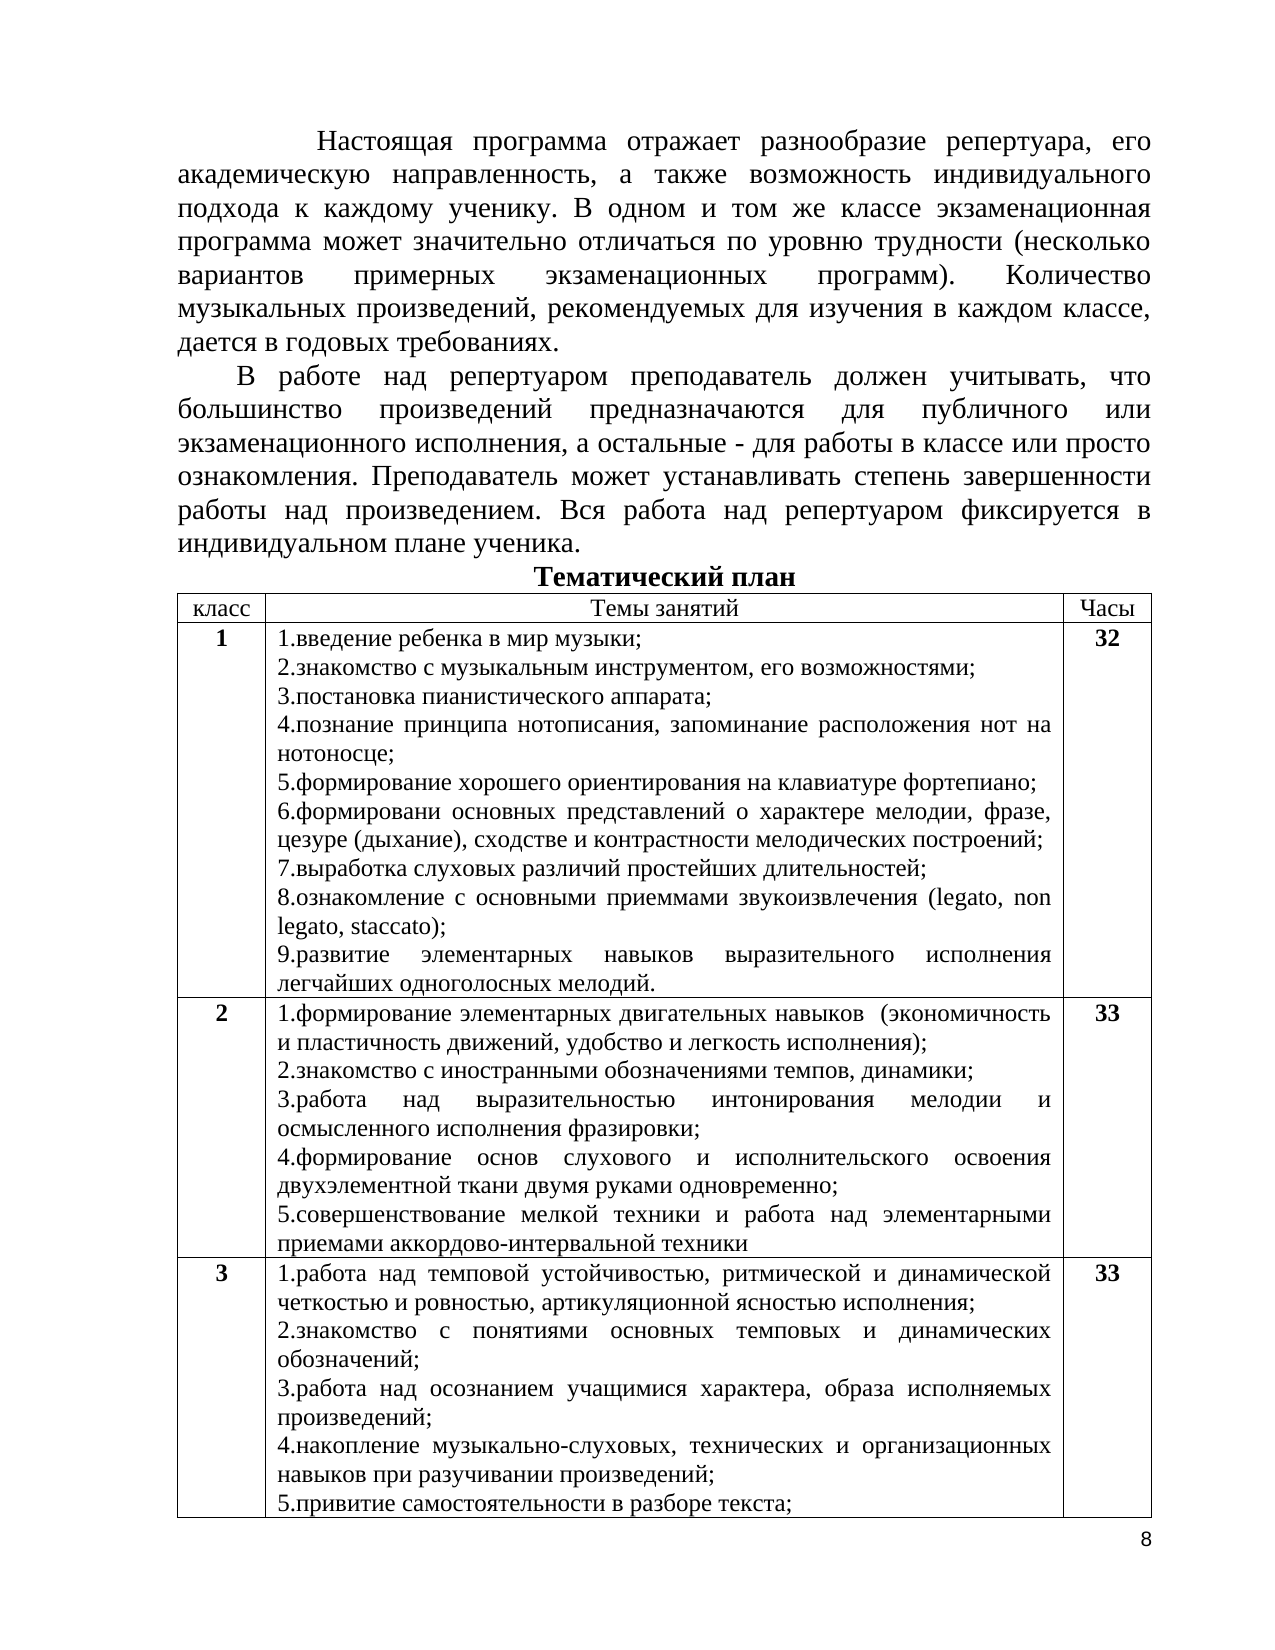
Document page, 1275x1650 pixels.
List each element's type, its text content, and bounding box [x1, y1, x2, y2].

text В работе над репертуаром преподаватель должен учитывать, что большинство произведений предназначаются для публичного или экзаменационного исполнения, а остальные - для работы в классе или просто ознакомления. Преподаватель может устанавливать степень завершенности работы над произведением. Вся работа над репертуаром фиксируется в индивидуальном плане ученика. [177, 358, 1152, 559]
table_cell 1.введение ребенка в мир музыки; 2.знакомство с музыкальным инструментом, его возможностями; 3.постановка пианистического аппарата; 4.познание принципа нотописания, запоминание расположения нот на нотоносце; 5.формирование хорошего ориентирования на клавиатуре фортепиано; 6.формировани основных представлений о характере мелодии, фразе, цезуре (дыхание), сходстве и контрастности мелодических построений; 7.выработка слуховых различий простейших длительностей; 8.ознакомление с основными приеммами звукоизвлечения (legato, non legato, staccato); 9.развитие элементарных навыков выразительного исполнения легчайших одноголосных мелодий. [266, 623, 1063, 997]
table_cell 32 [1064, 623, 1151, 997]
table_header Темы занятий [266, 594, 1063, 622]
table_cell 33 [1064, 1258, 1151, 1517]
table_cell 33 [1064, 998, 1151, 1257]
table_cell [266, 1258, 1063, 1517]
table_header класс [178, 594, 265, 622]
text Тематический план [177, 559, 1152, 592]
table_cell 2 [178, 998, 265, 1257]
text Настоящая программа отражает разнообразие репертуара, его академическую направленность, а также возможность индивидуального подхода к каждому ученику. В одном и том же классе экзаменационная программа может значительно отличаться по уровню трудности (несколько вариантов примерных экзаменационных программ). Количество музыкальных произведений, рекомендуемых для изучения в каждом классе, дается в годовых требованиях. [177, 123, 1152, 358]
table_cell 1 [178, 623, 265, 997]
table_cell 3 [178, 1258, 265, 1517]
table_cell 1.формирование элементарных двигательных навыков (экономичность и пластичность движений, удобство и легкость исполнения); 2.знакомство с иностранными обозначениями темпов, динамики; 3.работа над выразительностью интонирования мелодии и осмысленного исполнения фразировки; 4.формирование основ слухового и исполнительского освоения двухэлементной ткани двумя руками одновременно; 5.совершенствование мелкой техники и работа над элементарными приемами аккордово-интервальной техники [266, 998, 1063, 1257]
table_header Часы [1064, 594, 1151, 622]
